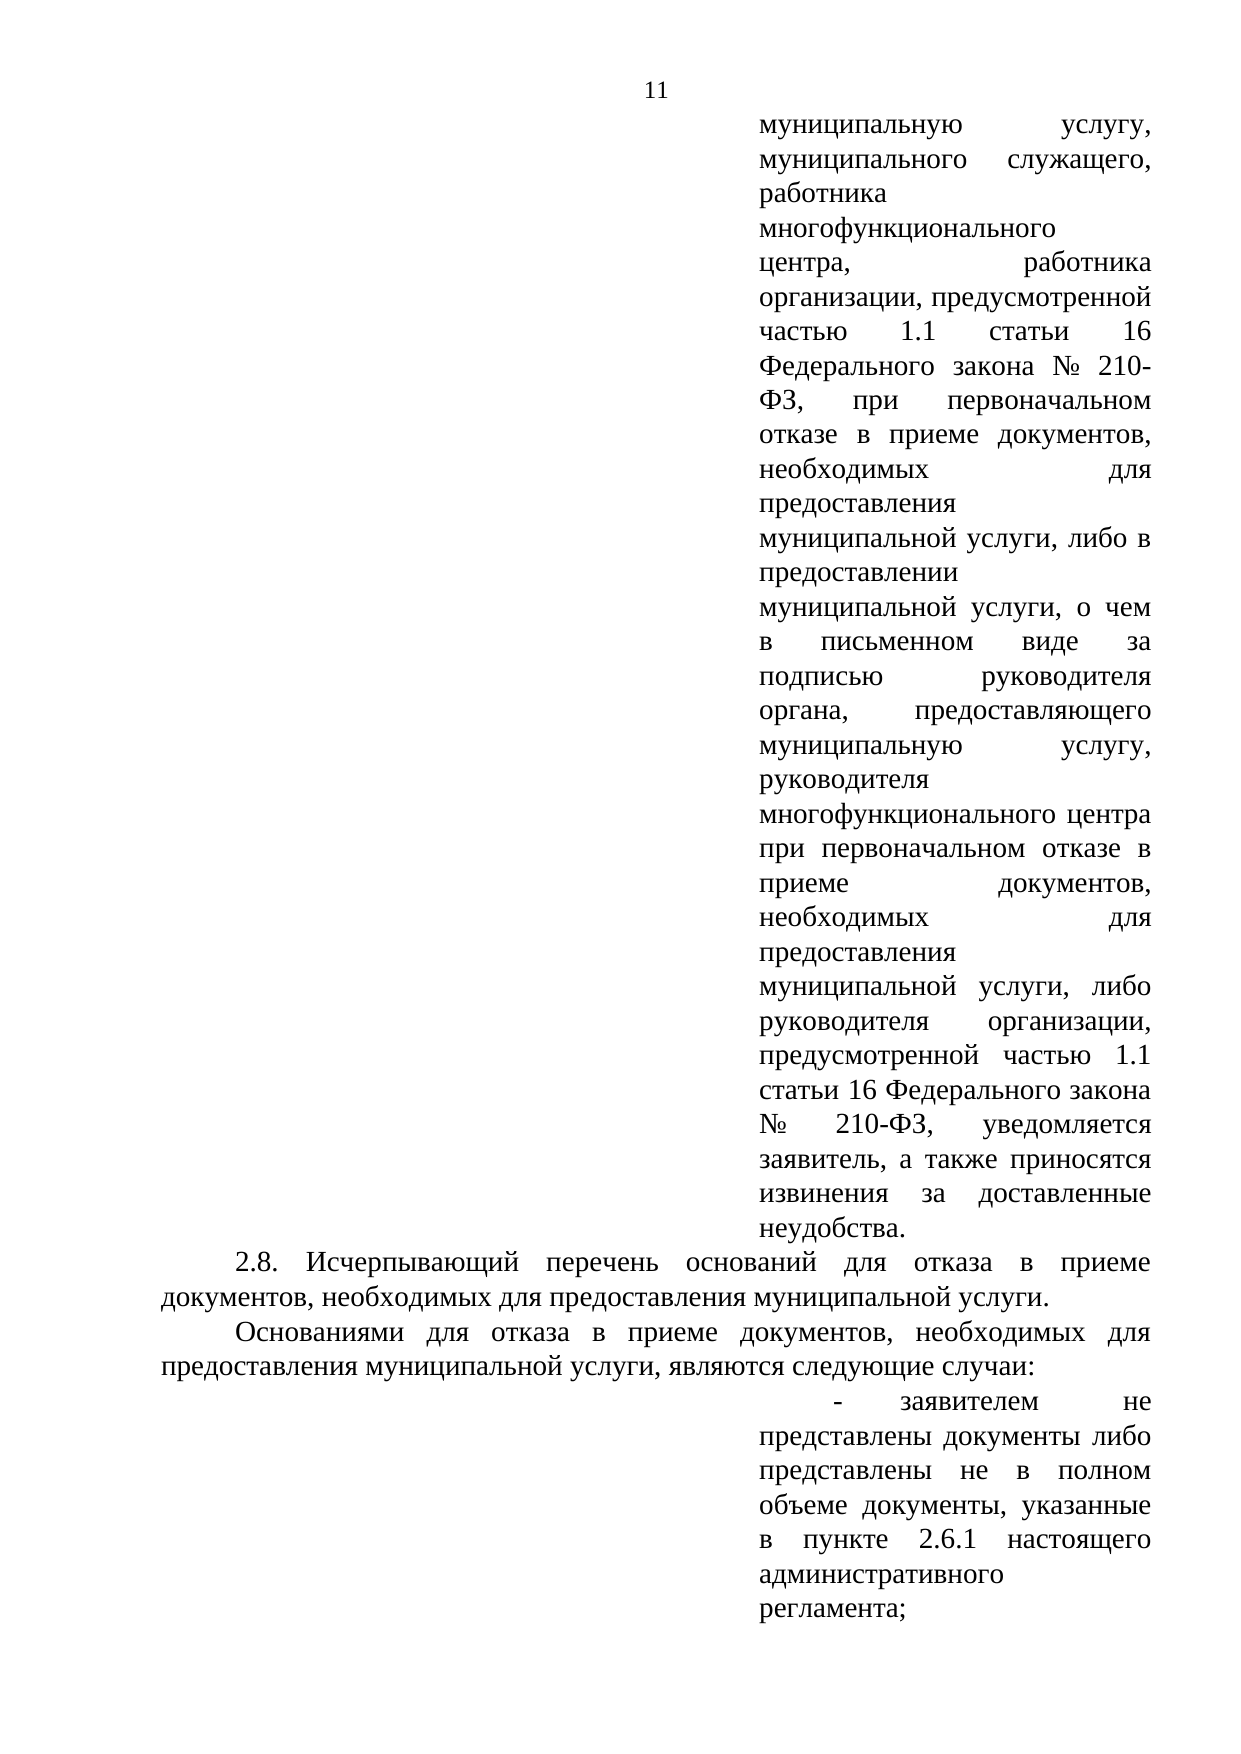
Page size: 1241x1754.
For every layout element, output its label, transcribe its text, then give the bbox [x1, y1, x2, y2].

text 2.8. Исчерпывающий перечень оснований для отказа в приеме документов, необходимых для предоставления муниципальной услуги. [161, 1244, 1151, 1313]
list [759, 106, 1151, 1243]
text Основаниями для отказа в приеме документов, необходимых для предоставления муниципальной услуги, являются следующие случаи: [161, 1314, 1151, 1382]
list заявителем не представлены документы либо представлены не в полном объеме документы, указанные в пункте 2.6.1 настоящего административного регламента; [759, 1383, 1151, 1624]
